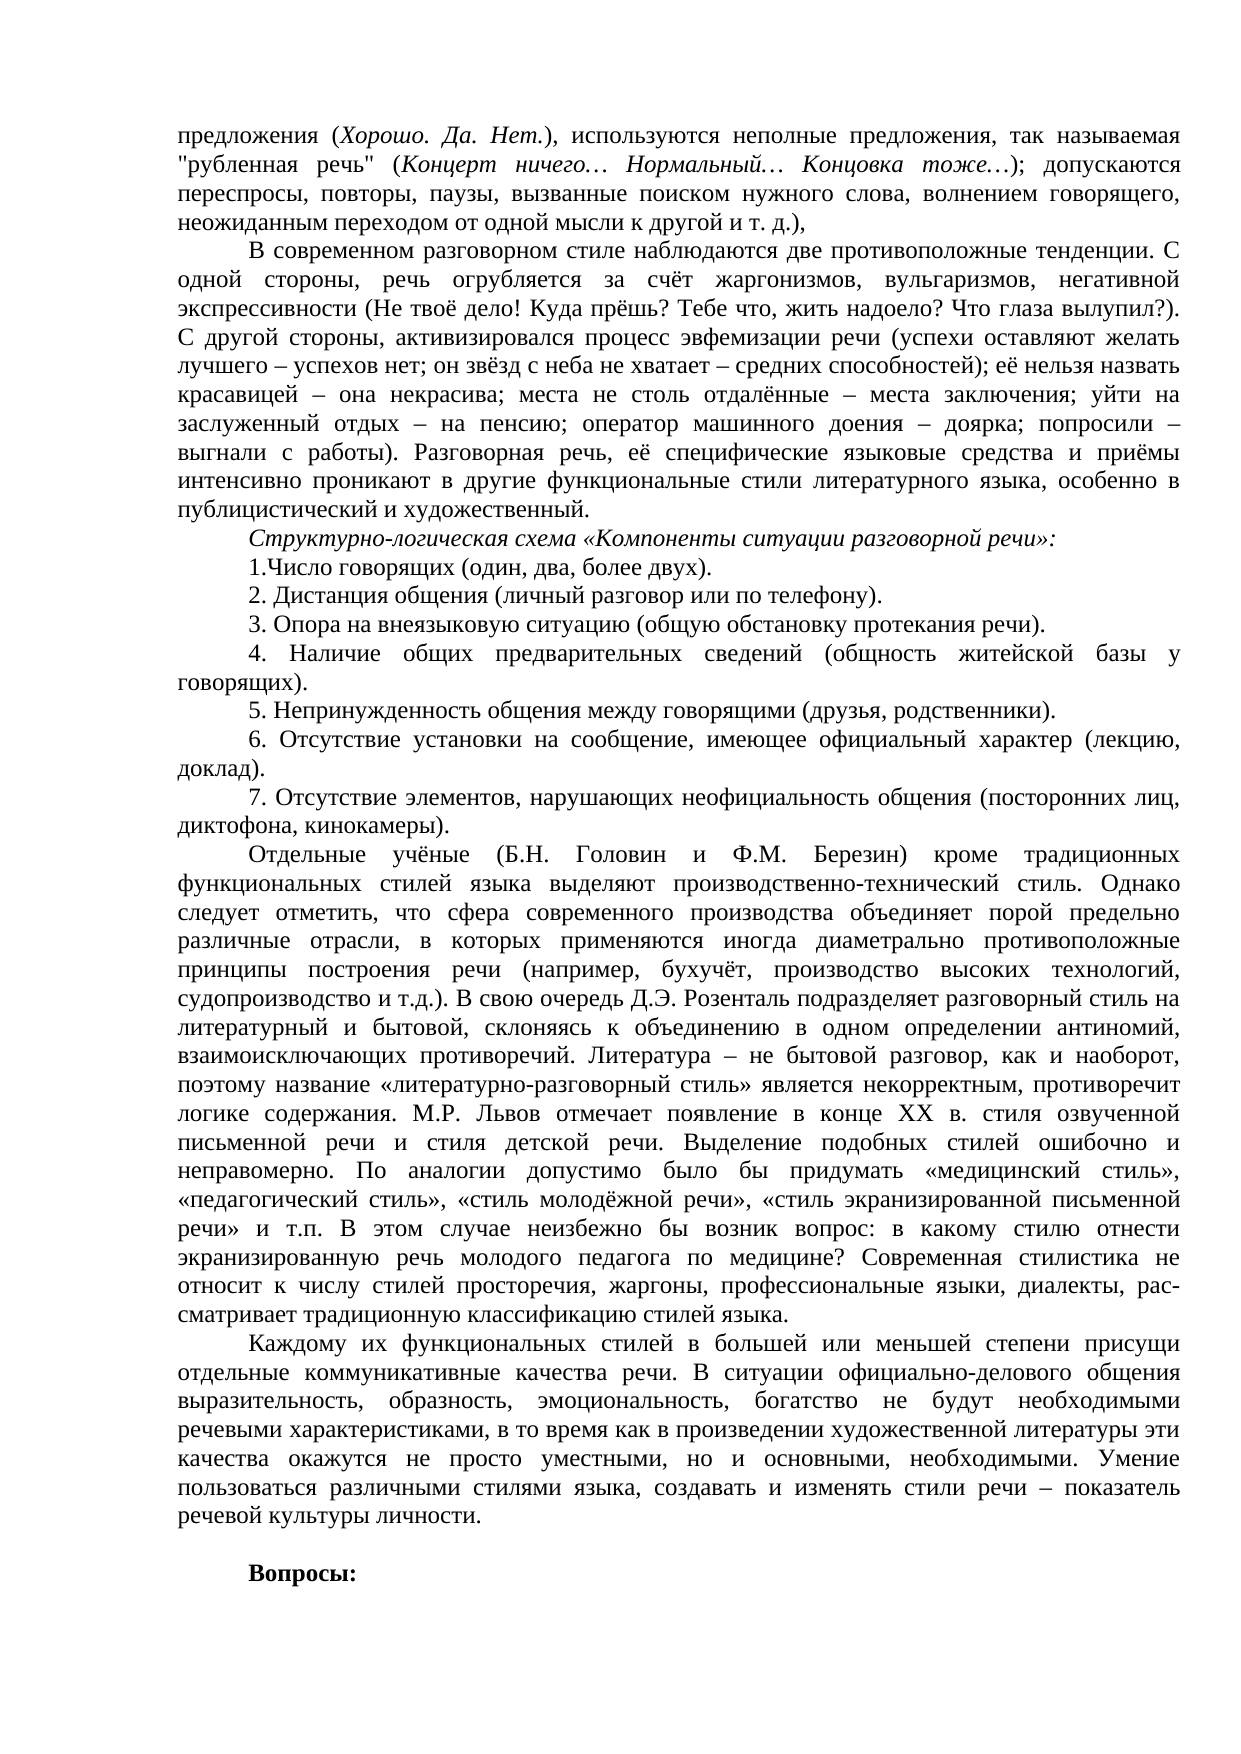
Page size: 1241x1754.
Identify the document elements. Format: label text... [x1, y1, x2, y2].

text Вопросы: [177, 1558, 1181, 1587]
text 2. Дистанция общения (личный разговор или по телефону). [177, 581, 1181, 609]
text Структурно-логическая схема «Компоненты ситуации разговорной речи»: [177, 523, 1181, 552]
text 3. Опора на внеязыковую ситуацию (общую обстановку протекания речи). [177, 609, 1181, 638]
text 1.Число говорящих (один, два, более двух). [177, 552, 1181, 581]
text Каждому их функциональных стилей в большей или меньшей степени присущи отдельные коммуникативные качества речи. В ситуации официально-делового общения выразительность, образность, эмоциональность, богатство не будут необходимыми речевыми характеристиками, в то время как в произведении художественной литературы эти качества окажутся не просто уместными, но и основными, необходимыми. Умение пользоваться различными стилями языка, создавать и изменять стили речи – показатель речевой культуры личности. [177, 1328, 1181, 1529]
text 7. Отсутствие элементов, нарушающих неофициальность общения (посторонних лиц, диктофона, кинокамеры). [177, 782, 1181, 839]
text 4. Наличие общих предварительных сведений (общность житейской базы у говорящих). [177, 638, 1181, 696]
text В современном разговорном стиле наблюдаются две противоположные тенденции. С одной стороны, речь огрубляется за счёт жаргонизмов, вульгаризмов, негативной экспрессивности (Не твоё дело! Куда прёшь? Тебе что, жить надоело? Что глаза вылупил?). С другой стороны, активизировался процесс эвфемизации речи (успехи оставляют желать лучшего – успехов нет; он звёзд с неба не хватает – средних способностей); её нельзя назвать красавицей – она некрасива; места не столь отдалённые – места заключения; уйти на заслуженный отдых – на пенсию; оператор машинного доения – доярка; попросили – выгнали с работы). Разговорная речь, её специфические языковые средства и приёмы интенсивно проникают в другие функциональные стили литературного языка, особенно в публицистический и художественный. [177, 236, 1181, 523]
text 5. Непринужденность общения между говорящими (друзья, родственники). [177, 696, 1181, 724]
text 6. Отсутствие установки на сообщение, имеющее официальный характер (лекцию, доклад). [177, 724, 1181, 782]
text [177, 121, 1181, 236]
text Отдельные учёные (Б.Н. Головин и Ф.М. Березин) кроме традиционных функциональных стилей языка выделяют производственно-технический стиль. Однако следует отметить, что сфера современного производства объединяет порой предельно различные отрасли, в которых применяются иногда диаметрально противоположные принципы построения речи (например, бухучёт, производство высоких технологий, судопроизводство и т.д.). В свою очередь Д.Э. Розенталь подразделяет разговорный стиль на литературный и бытовой, склоняясь к объединению в одном определении антиномий, взаимоисключающих противоречий. Литература – не бытовой разговор, как и наоборот, поэтому название «литературно-разговорный стиль» является некорректным, противоречит логике содержания. М.Р. Львов отмечает появление в конце ХХ в. стиля озвученной письменной речи и стиля детской речи. Выделение подобных стилей ошибочно и неправомерно. По аналогии допустимо было бы придумать «медицинский стиль», «педагогический стиль», «стиль молодёжной речи», «стиль экранизированной письменной речи» и т.п. В этом случае неизбежно бы возник вопрос: в какому стилю отнести экранизированную речь молодого педагога по медицине? Современная стилистика не относит к числу стилей просторечия, жаргоны, профессиональные языки, диалекты, рас-сматривает традиционную классификацию стилей языка. [177, 839, 1181, 1328]
